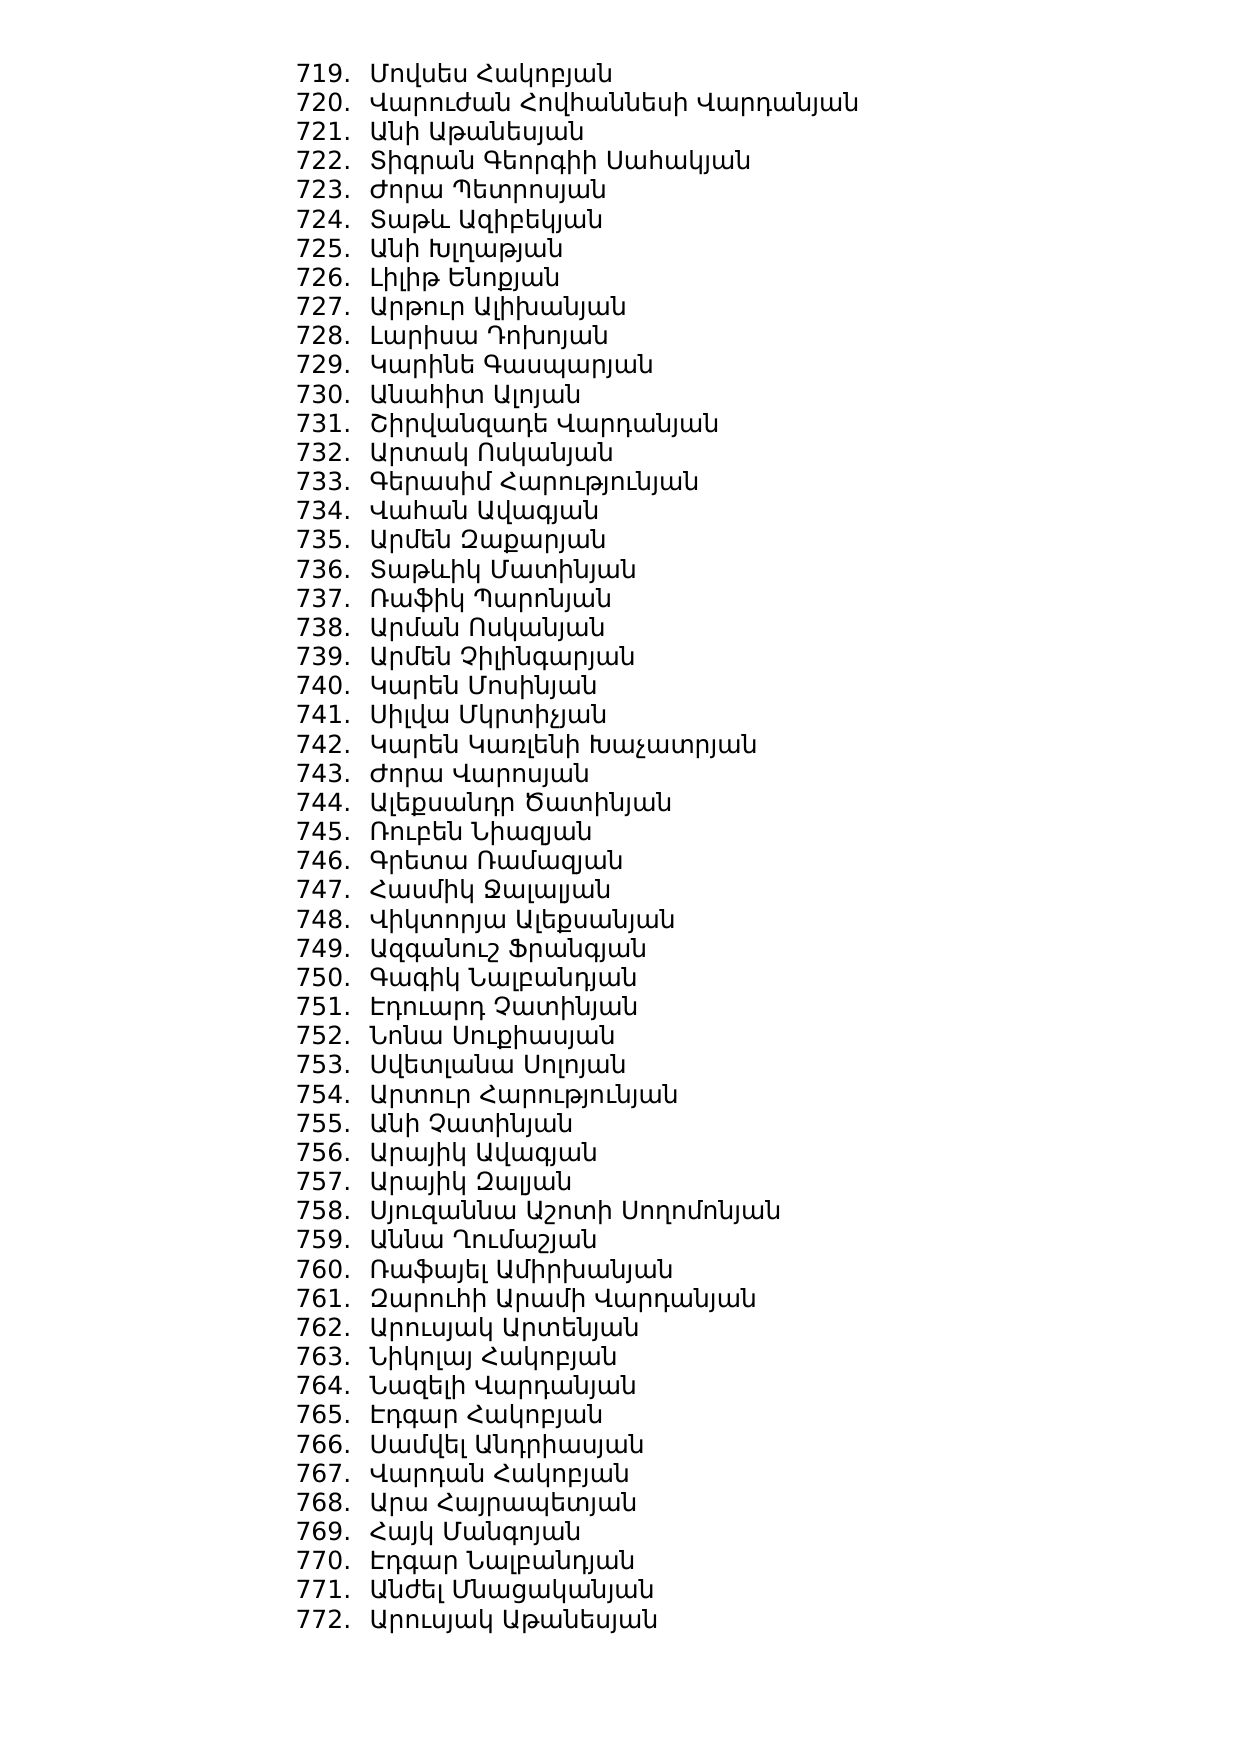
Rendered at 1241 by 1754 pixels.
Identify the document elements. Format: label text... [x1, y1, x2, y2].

list Հայկ Մանգոյան [295, 1517, 1152, 1547]
list Տաթև Ազիբեկյան [295, 205, 1152, 234]
list Արմեն Չիլինգարյան [295, 642, 1152, 672]
list Արուսյակ Արտենյան [295, 1313, 1152, 1342]
list Գագիկ Նալբանդյան [295, 963, 1152, 992]
list Տաթևիկ Մատինյան [295, 555, 1152, 584]
list Ռուբեն Նիազյան [295, 817, 1152, 847]
list Տիգրան Գեորգիի Սահակյան [295, 147, 1152, 176]
list Հասմիկ Ջալալյան [295, 876, 1152, 905]
list Ժորա Վարոսյան [295, 759, 1152, 788]
list Կարեն Կառլենի Խաչատրյան [295, 730, 1152, 759]
list Անահիտ Ալոյան [295, 380, 1152, 409]
list Արմեն Զաքարյան [295, 526, 1152, 555]
list Էդուարդ Չատինյան [295, 992, 1152, 1022]
list Վահան Ավագյան [295, 497, 1152, 526]
list Նիկոլայ Հակոբյան [295, 1342, 1152, 1372]
list Արթուր Ալիխանյան [295, 292, 1152, 322]
list Ալեքսանդր Ծատինյան [295, 788, 1152, 817]
list Նազելի Վարդանյան [295, 1372, 1152, 1401]
list Նոնա Սուքիասյան [295, 1022, 1152, 1051]
list Անժել Մնացականյան [295, 1576, 1152, 1605]
list Արտակ Ոսկանյան [295, 438, 1152, 467]
list Ժորա Պետրոսյան [295, 176, 1152, 205]
list Վիկտորյա Ալեքսանյան [295, 905, 1152, 934]
list Էդգար Հակոբյան [295, 1401, 1152, 1430]
list Անի Աթանեսյան [295, 117, 1152, 147]
list Գերասիմ Հարությունյան [295, 467, 1152, 497]
list Սվետլանա Սոլոյան [295, 1051, 1152, 1080]
list Արայիկ Ավագյան [295, 1138, 1152, 1167]
list Արման Ոսկանյան [295, 613, 1152, 642]
list Անի Չատինյան [295, 1109, 1152, 1138]
list Աննա Ղումաշյան [295, 1226, 1152, 1255]
list Անի Խլղաթյան [295, 234, 1152, 263]
list Կարինե Գասպարյան [295, 351, 1152, 380]
list Շիրվանզադե Վարդանյան [295, 409, 1152, 438]
list Էդգար Նալբանդյան [295, 1547, 1152, 1576]
list Սիլվա Մկրտիչյան [295, 701, 1152, 730]
list Սյուզաննա Աշոտի Սողոմոնյան [295, 1197, 1152, 1226]
list Վարդան Հակոբյան [295, 1459, 1152, 1488]
list Ռաֆայել Ամիրխանյան [295, 1255, 1152, 1284]
list Ազգանուշ Ֆրանգյան [295, 934, 1152, 963]
list Արուսյակ Աթանեսյան [295, 1605, 1152, 1634]
list Արայիկ Զալյան [295, 1167, 1152, 1197]
list Լարիսա Դոխոյան [295, 322, 1152, 351]
list Ռաֆիկ Պարոնյան [295, 584, 1152, 613]
list Վարուժան Հովհաննեսի Վարդանյան [295, 88, 1152, 117]
list Կարեն Մոսինյան [295, 672, 1152, 701]
list Մովսես Հակոբյան [295, 59, 1152, 88]
list Արա Հայրապետյան [295, 1488, 1152, 1517]
list Սամվել Անդրիասյան [295, 1430, 1152, 1459]
list Լիլիթ Ենոքյան [295, 263, 1152, 292]
list Զարուհի Արամի Վարդանյան [295, 1284, 1152, 1313]
list Գրետա Ռամազյան [295, 847, 1152, 876]
list Արտուր Հարությունյան [295, 1080, 1152, 1109]
